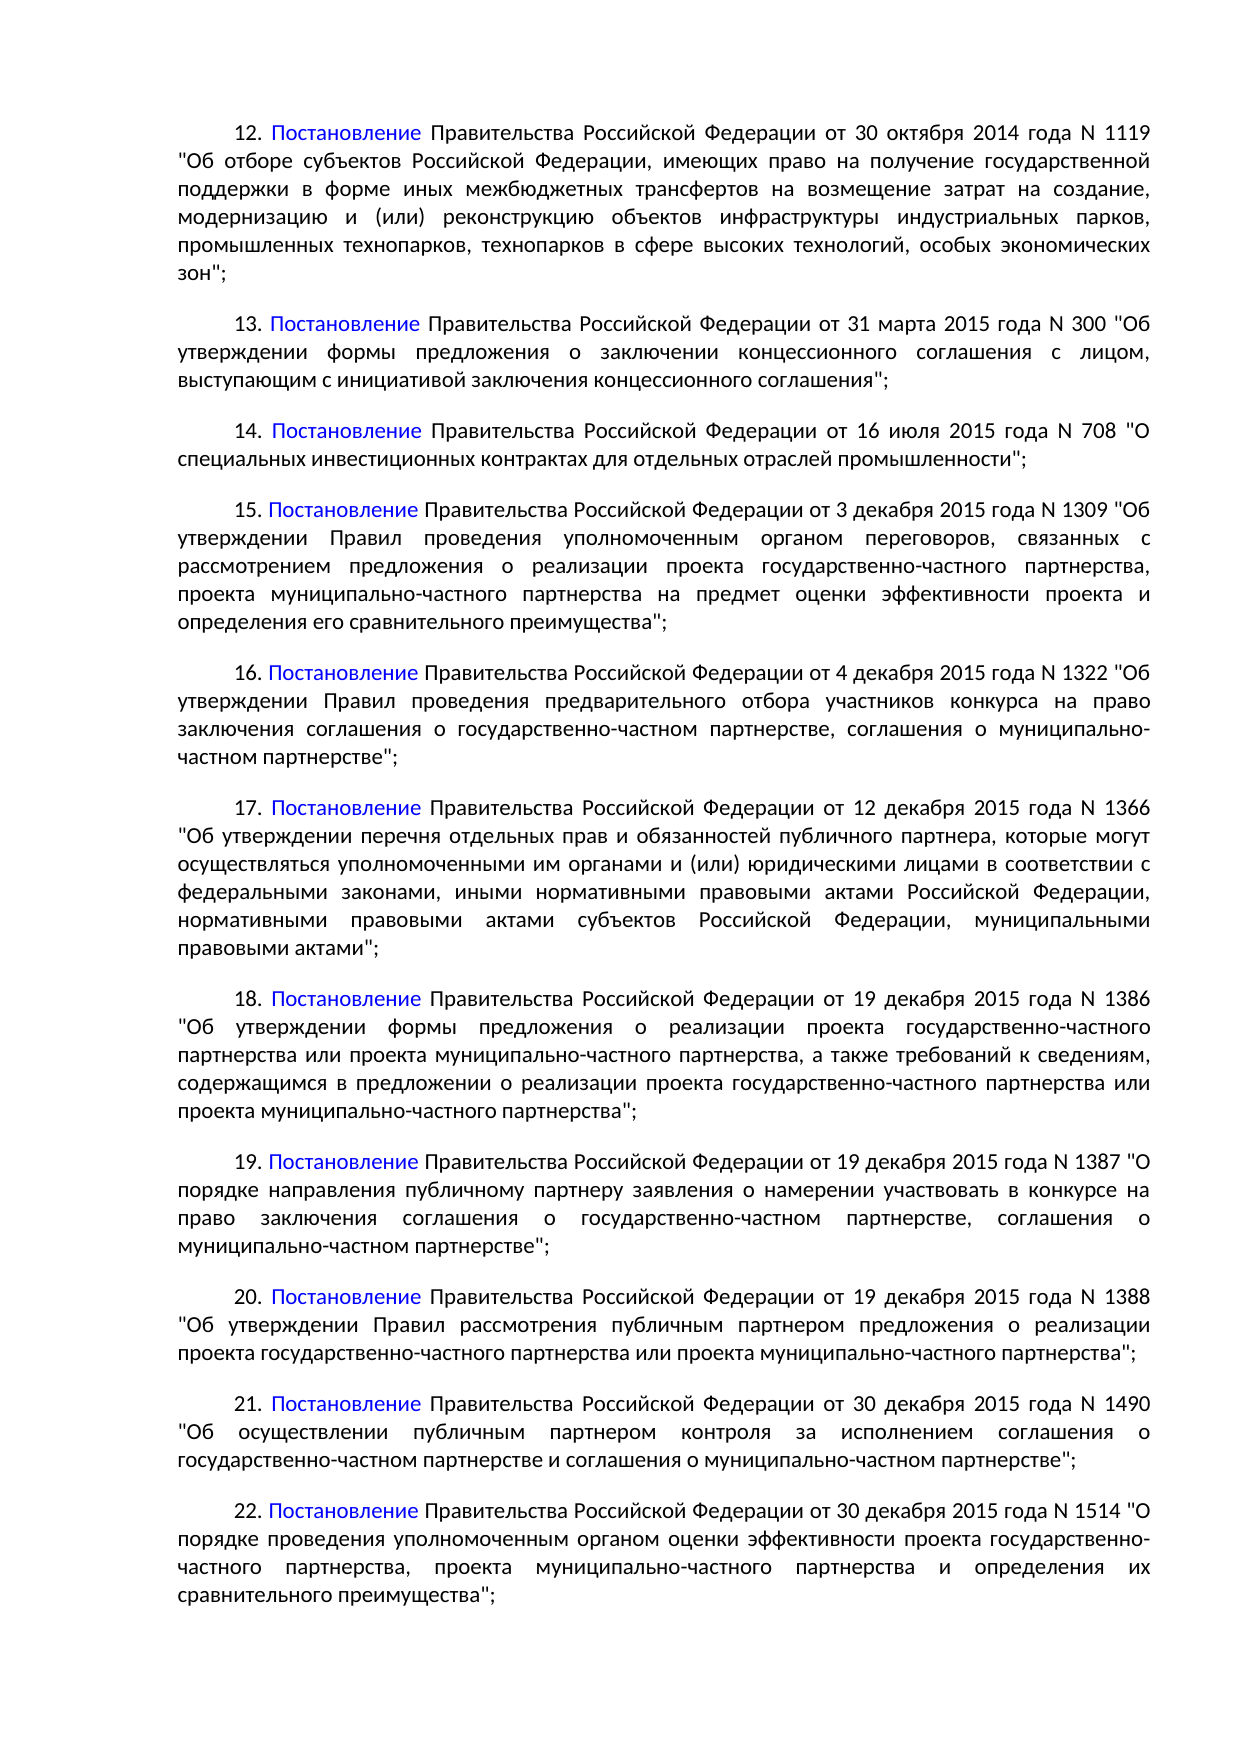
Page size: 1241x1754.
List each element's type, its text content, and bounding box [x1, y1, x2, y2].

text 16. Постановление Правительства Российской Федерации от 4 декабря 2015 года N 1322 "Об утверждении Правил проведения предварительного отбора участников конкурса на право заключения соглашения о государственно-частном партнерстве, соглашения о муниципально-частном партнерстве"; [177, 658, 1152, 770]
text 12. Постановление Правительства Российской Федерации от 30 октября 2014 года N 1119 "Об отборе субъектов Российской Федерации, имеющих право на получение государственной поддержки в форме иных межбюджетных трансфертов на возмещение затрат на создание, модернизацию и (или) реконструкцию объектов инфраструктуры индустриальных парков, промышленных технопарков, технопарков в сфере высоких технологий, особых экономических зон"; [177, 118, 1152, 286]
text 22. Постановление Правительства Российской Федерации от 30 декабря 2015 года N 1514 "О порядке проведения уполномоченным органом оценки эффективности проекта государственно-частного партнерства, проекта муниципально-частного партнерства и определения их сравнительного преимущества"; [177, 1496, 1152, 1608]
text 21. Постановление Правительства Российской Федерации от 30 декабря 2015 года N 1490 "Об осуществлении публичным партнером контроля за исполнением соглашения о государственно-частном партнерстве и соглашения о муниципально-частном партнерстве"; [177, 1389, 1152, 1473]
text 20. Постановление Правительства Российской Федерации от 19 декабря 2015 года N 1388 "Об утверждении Правил рассмотрения публичным партнером предложения о реализации проекта государственно-частного партнерства или проекта муниципально-частного партнерства"; [177, 1282, 1152, 1366]
text 19. Постановление Правительства Российской Федерации от 19 декабря 2015 года N 1387 "О порядке направления публичному партнеру заявления о намерении участвовать в конкурсе на право заключения соглашения о государственно-частном партнерстве, соглашения о муниципально-частном партнерстве"; [177, 1147, 1152, 1259]
text 15. Постановление Правительства Российской Федерации от 3 декабря 2015 года N 1309 "Об утверждении Правил проведения уполномоченным органом переговоров, связанных с рассмотрением предложения о реализации проекта государственно-частного партнерства, проекта муниципально-частного партнерства на предмет оценки эффективности проекта и определения его сравнительного преимущества"; [177, 495, 1152, 635]
text 13. Постановление Правительства Российской Федерации от 31 марта 2015 года N 300 "Об утверждении формы предложения о заключении концессионного соглашения с лицом, выступающим с инициативой заключения концессионного соглашения"; [177, 309, 1152, 393]
text 17. Постановление Правительства Российской Федерации от 12 декабря 2015 года N 1366 "Об утверждении перечня отдельных прав и обязанностей публичного партнера, которые могут осуществляться уполномоченными им органами и (или) юридическими лицами в соответствии с федеральными законами, иными нормативными правовыми актами Российской Федерации, нормативными правовыми актами субъектов Российской Федерации, муниципальными правовыми актами"; [177, 793, 1152, 961]
text 18. Постановление Правительства Российской Федерации от 19 декабря 2015 года N 1386 "Об утверждении формы предложения о реализации проекта государственно-частного партнерства или проекта муниципально-частного партнерства, а также требований к сведениям, содержащимся в предложении о реализации проекта государственно-частного партнерства или проекта муниципально-частного партнерства"; [177, 984, 1152, 1124]
text 14. Постановление Правительства Российской Федерации от 16 июля 2015 года N 708 "О специальных инвестиционных контрактах для отдельных отраслей промышленности"; [177, 416, 1152, 472]
